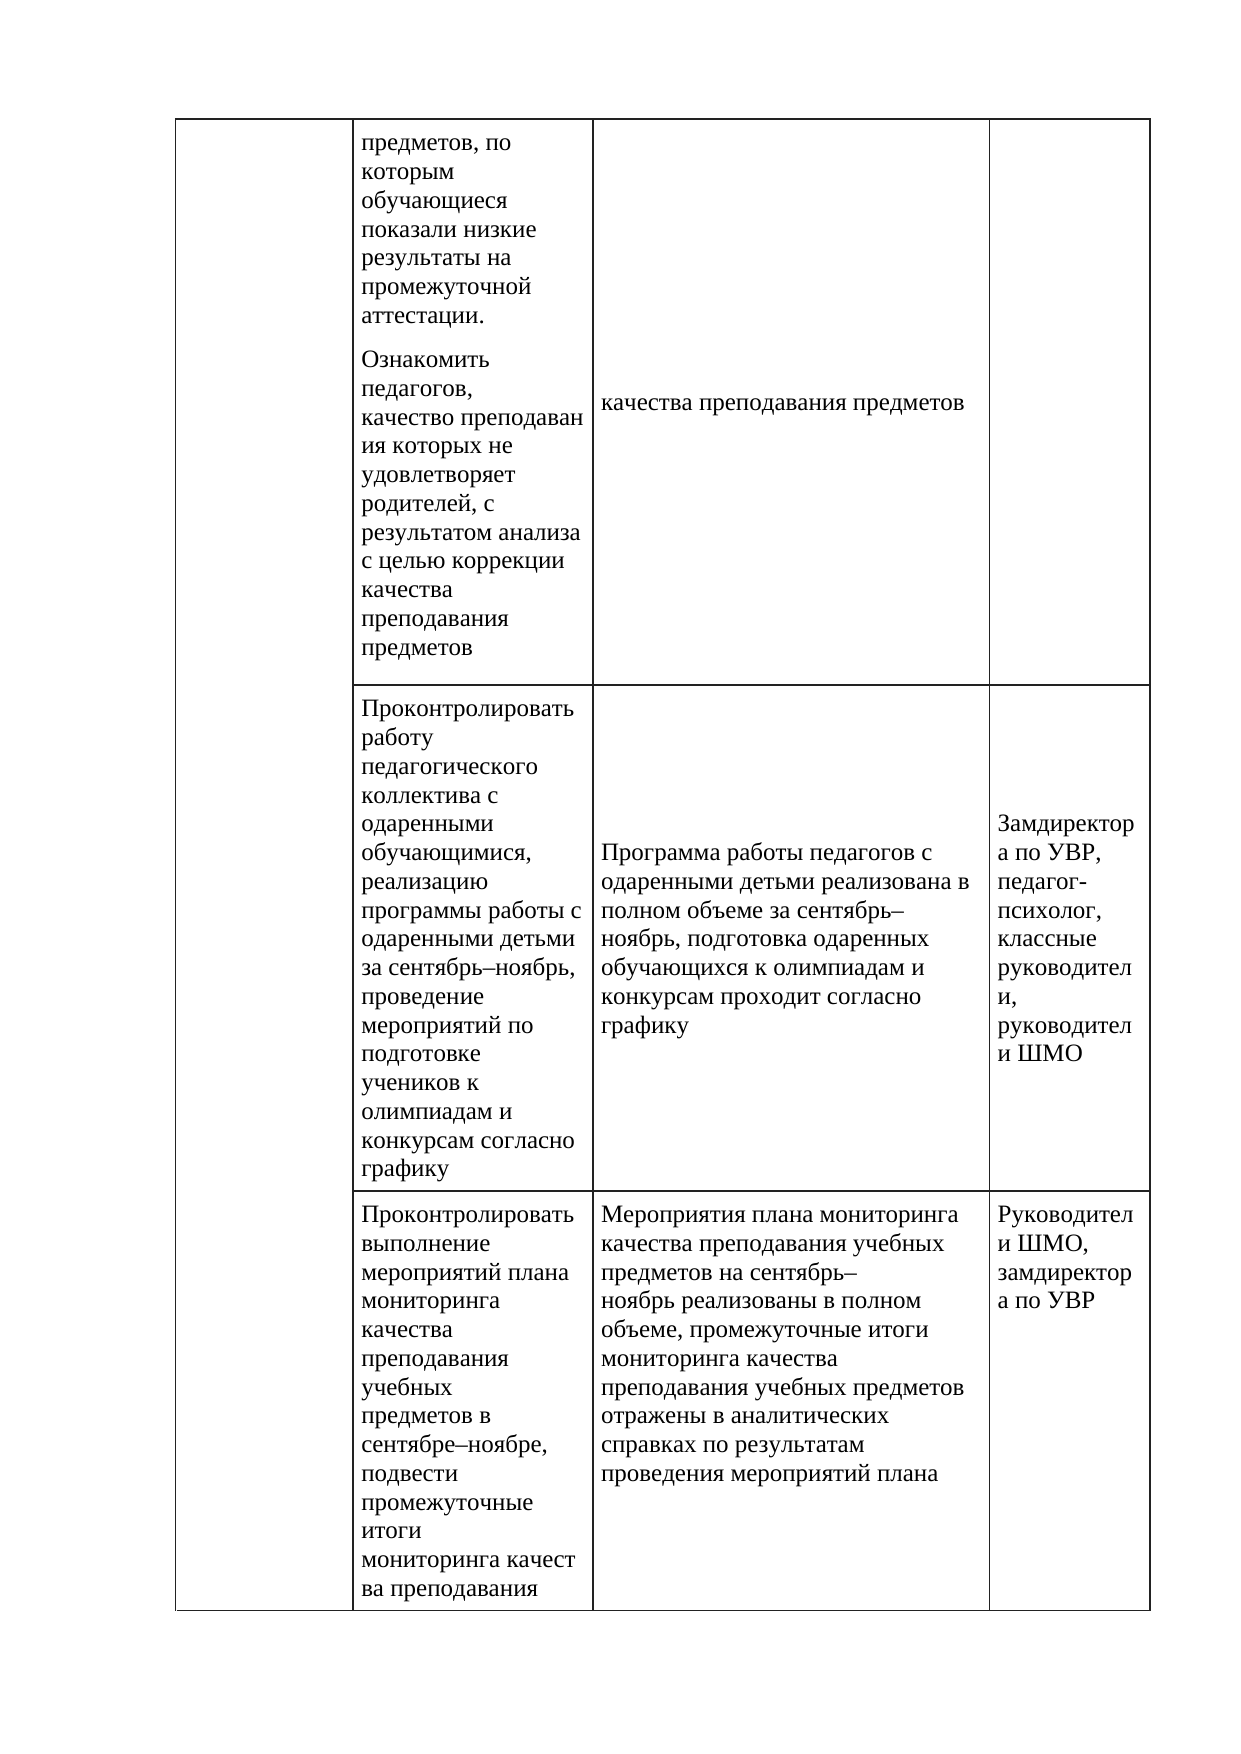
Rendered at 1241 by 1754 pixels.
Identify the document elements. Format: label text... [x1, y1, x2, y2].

table_cell Замдиректора по УВР, педагог-психолог, классные руководители, руководители ШМО [990, 686, 1149, 1190]
table_cell Проконтролировать работу педагогического коллектива с одаренными обучающимися, реализацию программы работы с одаренными детьми за сентябрь–ноябрь, проведение мероприятий по подготовке учеников к олимпиадам и конкурсам согласно графику [354, 686, 592, 1190]
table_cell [594, 1192, 989, 1610]
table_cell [354, 120, 592, 684]
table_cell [594, 120, 989, 684]
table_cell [990, 120, 1149, 684]
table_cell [354, 1192, 592, 1610]
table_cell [176, 120, 352, 1610]
table_cell Программа работы педагогов с одаренными детьми реализована в полном объеме за сентябрь–ноябрь, подготовка одаренных обучающихся к олимпиадам и конкурсам проходит согласно графику [594, 686, 989, 1190]
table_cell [990, 1192, 1149, 1610]
